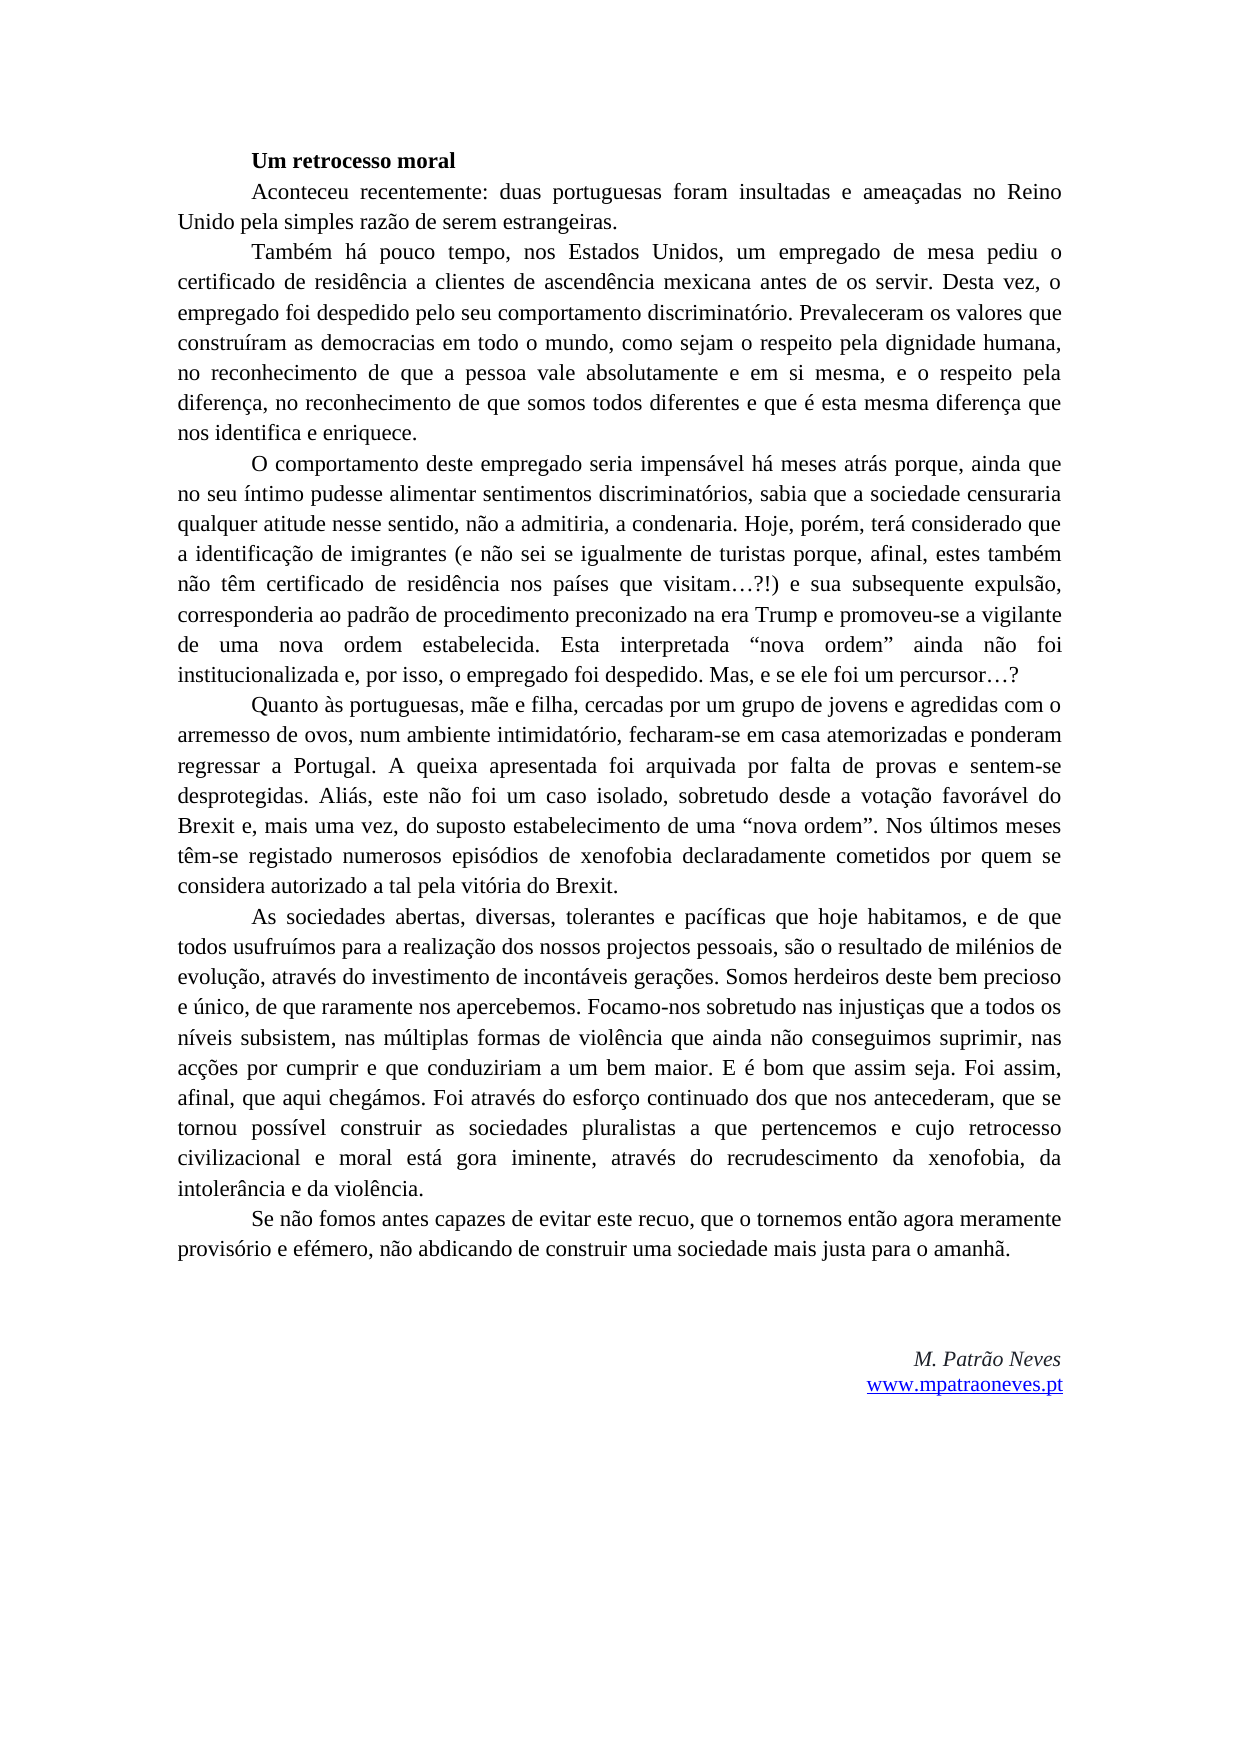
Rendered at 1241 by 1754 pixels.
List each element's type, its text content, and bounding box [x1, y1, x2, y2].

text Aconteceu recentemente: duas portuguesas foram insultadas e ameaçadas no Reino Unido pela simples razão de serem estrangeiras. [177, 178, 1063, 234]
text Se não fomos antes capazes de evitar este recuo, que o tornemos então agora meramente provisório e efémero, não abdicando de construir uma sociedade mais justa para o amanhã. [177, 1205, 1063, 1261]
text www.mpatraoneves.pt [177, 1371, 1063, 1396]
text Um retrocesso moral [177, 148, 1063, 174]
text Quanto às portuguesas, mãe e filha, cercadas por um grupo de jovens e agredidas com o arremesso de ovos, num ambiente intimidatório, fecharam-se em casa atemorizadas e ponderam regressar a Portugal. A queixa apresentada foi arquivada por falta de provas e sentem-se desprotegidas. Aliás, este não foi um caso isolado, sobretudo desde a votação favorável do Brexit e, mais uma vez, do suposto estabelecimento de uma “nova ordem”. Nos últimos meses têm-se registado numerosos episódios de xenofobia declaradamente cometidos por quem se considera autorizado a tal pela vitória do Brexit. [177, 691, 1063, 899]
text As sociedades abertas, diversas, tolerantes e pacíficas que hoje habitamos, e de que todos usufruímos para a realização dos nossos projectos pessoais, são o resultado de milénios de evolução, através do investimento de incontáveis gerações. Somos herdeiros deste bem precioso e único, de que raramente nos apercebemos. Focamo-nos sobretudo nas injustiças que a todos os níveis subsistem, nas múltiplas formas de violência que ainda não conseguimos suprimir, nas acções por cumprir e que conduziriam a um bem maior. E é bom que assim seja. Foi assim, afinal, que aqui chegámos. Foi através do esforço continuado dos que nos antecederam, que se tornou possível construir as sociedades pluralistas a que pertencemos e cujo retrocesso civilizacional e moral está gora iminente, através do recrudescimento da xenofobia, da intolerância e da violência. [177, 903, 1063, 1201]
text M. Patrão Neves [177, 1346, 1063, 1371]
text O comportamento deste empregado seria impensável há meses atrás porque, ainda que no seu íntimo pudesse alimentar sentimentos discriminatórios, sabia que a sociedade censuraria qualquer atitude nesse sentido, não a admitiria, a condenaria. Hoje, porém, terá considerado que a identificação de imigrantes (e não sei se igualmente de turistas porque, afinal, estes também não têm certificado de residência nos países que visitam…?!) e sua subsequente expulsão, corresponderia ao padrão de procedimento preconizado na era Trump e promoveu-se a vigilante de uma nova ordem estabelecida. Esta interpretada “nova ordem” ainda não foi institucionalizada e, por isso, o empregado foi despedido. Mas, e se ele foi um percursor…? [177, 450, 1063, 687]
text Também há pouco tempo, nos Estados Unidos, um empregado de mesa pediu o certificado de residência a clientes de ascendência mexicana antes de os servir. Desta vez, o empregado foi despedido pelo seu comportamento discriminatório. Prevaleceram os valores que construíram as democracias em todo o mundo, como sejam o respeito pela dignidade humana, no reconhecimento de que a pessoa vale absolutamente e em si mesma, e o respeito pela diferença, no reconhecimento de que somos todos diferentes e que é esta mesma diferença que nos identifica e enriquece. [177, 238, 1063, 446]
